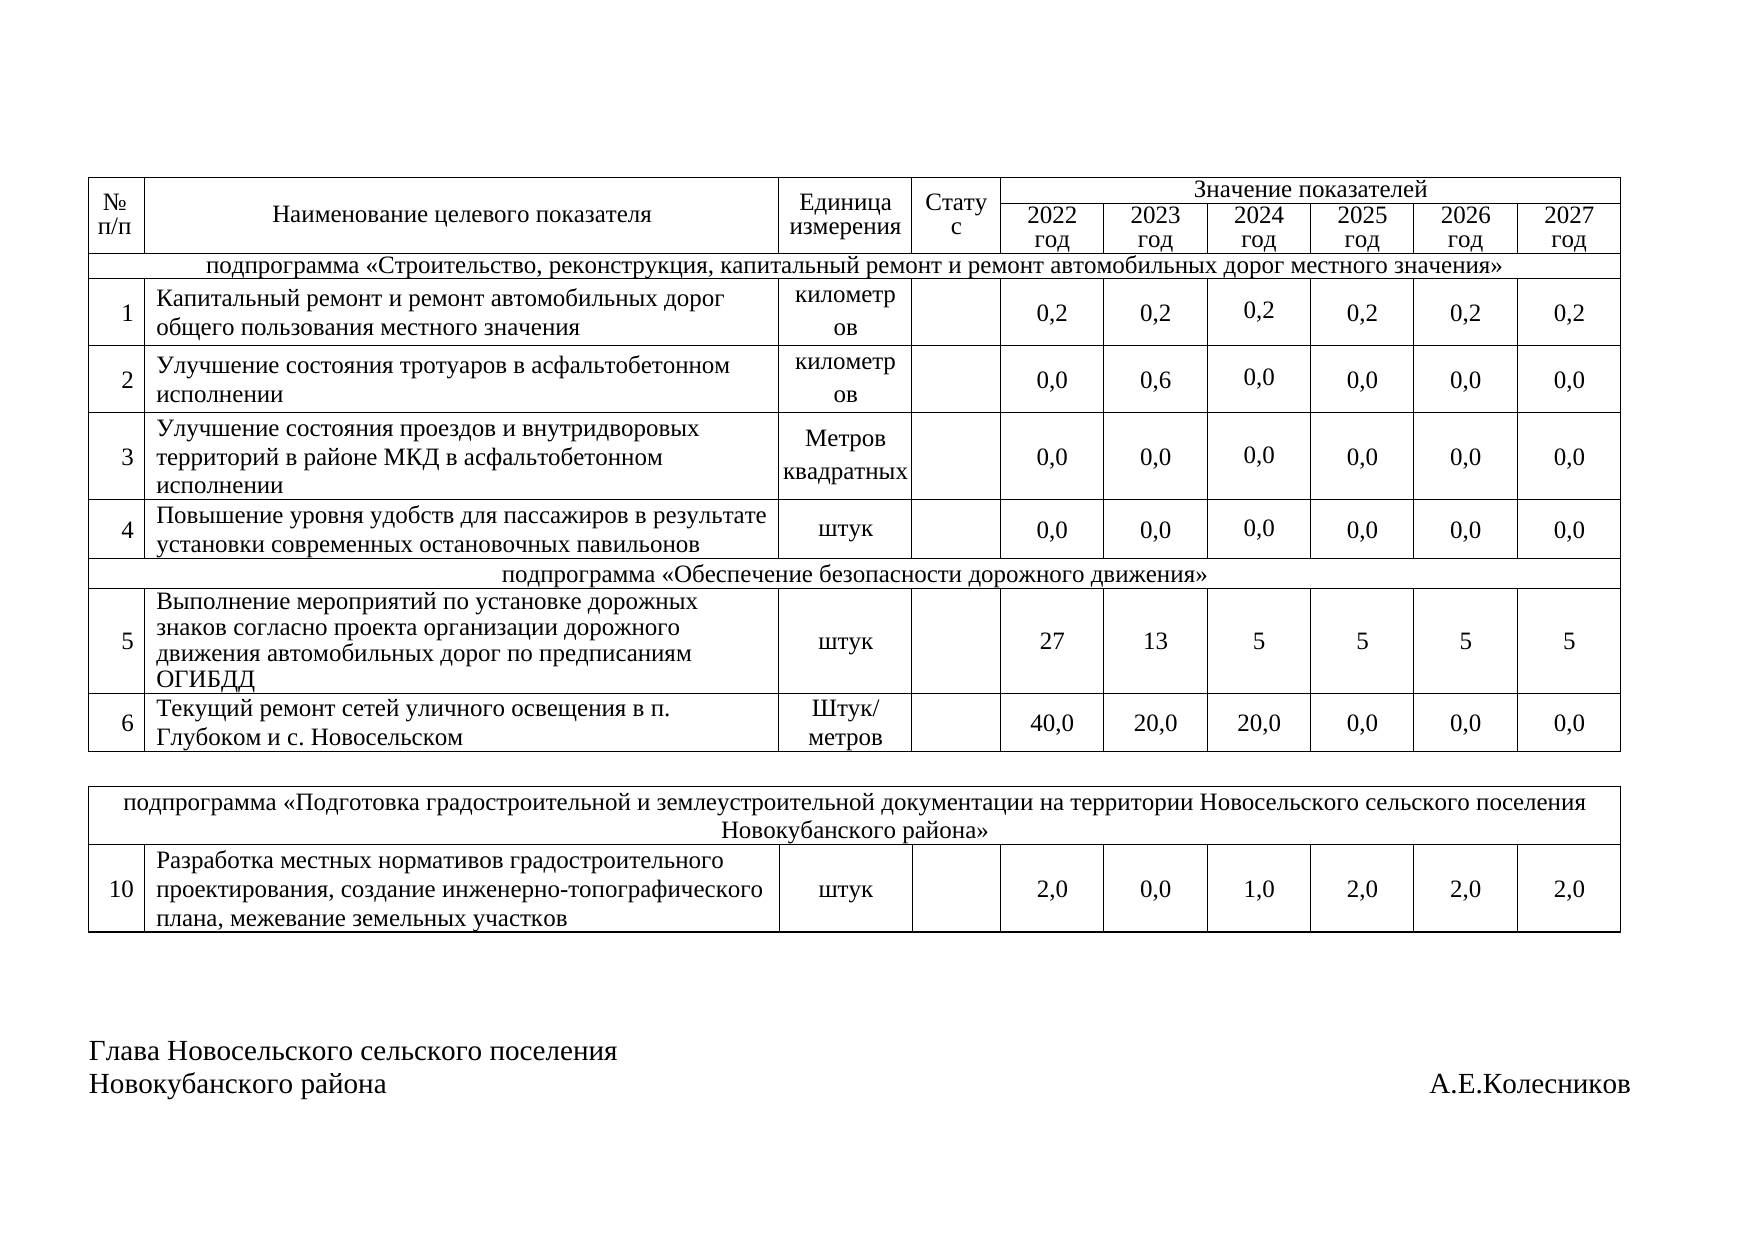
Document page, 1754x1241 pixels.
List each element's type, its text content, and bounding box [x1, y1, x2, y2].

table_cell 10 [89, 845, 144, 931]
table_cell 5 [89, 589, 144, 692]
table_cell 27 [1001, 589, 1103, 692]
table_cell 0,0 [1518, 346, 1620, 412]
table_cell 5 [1518, 589, 1620, 692]
table_cell 0,6 [1104, 346, 1207, 412]
table_header Единица измерения [779, 178, 911, 252]
table_header Значение показателей [1001, 178, 1620, 203]
table_cell 13 [1104, 589, 1207, 692]
table_cell штук [779, 589, 911, 692]
table_cell 0,0 [1001, 413, 1103, 499]
table_cell 2 [89, 346, 144, 412]
table_header Наименование целевого показателя [145, 178, 778, 252]
table_cell 0,2 [1208, 279, 1310, 345]
table_cell 2,0 [1414, 845, 1517, 931]
table_cell 0,0 [1001, 500, 1103, 558]
table_cell [912, 413, 1000, 499]
table_cell 2022 год [1001, 204, 1103, 252]
table_header Статус [912, 178, 1000, 252]
table_cell 2026 год [1414, 204, 1517, 252]
table_cell 0,0 [1208, 500, 1310, 558]
table_cell Выполнение мероприятий по установке дорожных знаков согласно проекта организации дорожного движения автомобильных дорог по предписаниям ОГИБДД [145, 589, 778, 692]
table_cell подпрограмма «Обеспечение безопасности дорожного движения» [89, 559, 1620, 588]
table_cell 0,2 [1311, 279, 1413, 345]
table_header подпрограмма «Подготовка градостроительной и землеустроительной документации на территории Новосельского сельского поселения Новокубанского района» [89, 787, 1620, 844]
table_cell 40,0 [1001, 694, 1103, 751]
table_cell 0,0 [1414, 413, 1517, 499]
table_header № п/п [89, 178, 144, 252]
table_cell 0,0 [1311, 413, 1413, 499]
table_cell 0,0 [1311, 346, 1413, 412]
table_cell [912, 500, 1000, 558]
table_cell Капитальный ремонт и ремонт автомобильных дорог общего пользования местного значения [145, 279, 778, 345]
table_cell 0,2 [1414, 279, 1517, 345]
table_cell 5 [1414, 589, 1517, 692]
table_cell 5 [1208, 589, 1310, 692]
table_cell Текущий ремонт сетей уличного освещения в п. Глубоком и с. Новосельском [145, 694, 778, 751]
table_cell километров [779, 346, 911, 412]
table_cell 0,0 [1104, 413, 1207, 499]
table_cell Разработка местных нормативов градостроительного проектирования, создание инженерно-топографического плана, межевание земельных участков [145, 845, 779, 931]
table_cell 0,0 [1414, 694, 1517, 751]
table_cell 1,0 [1208, 845, 1310, 931]
table_cell 2,0 [1518, 845, 1620, 931]
table_cell 6 [89, 694, 144, 751]
table_cell [912, 279, 1000, 345]
table_cell [912, 694, 1000, 751]
table_cell Улучшение состояния тротуаров в асфальтобетонном исполнении [145, 346, 778, 412]
table_cell 0,2 [1104, 279, 1207, 345]
table_cell 0,0 [1208, 413, 1310, 499]
table_cell 2,0 [1311, 845, 1413, 931]
table_cell штук [779, 500, 911, 558]
table_cell 20,0 [1104, 694, 1207, 751]
table_cell 5 [1311, 589, 1413, 692]
table_cell 0,0 [1311, 500, 1413, 558]
table_cell 0,0 [1001, 346, 1103, 412]
table_cell 0,0 [1311, 694, 1413, 751]
table_cell 4 [89, 500, 144, 558]
table_cell 0,0 [1414, 346, 1517, 412]
table_cell 0,0 [1518, 413, 1620, 499]
table_cell 0,0 [1518, 500, 1620, 558]
table_cell [912, 589, 1000, 692]
table_cell 0,0 [1104, 845, 1207, 931]
text Глава Новосельского сельского поселения [89, 1033, 1636, 1067]
table_cell Улучшение состояния проездов и внутридворовых территорий в районе МКД в асфальтобетонном исполнении [145, 413, 778, 499]
table_cell 0,2 [1001, 279, 1103, 345]
table_cell Повышение уровня удобств для пассажиров в результате установки современных остановочных павильонов [145, 500, 778, 558]
table_cell 0,0 [1414, 500, 1517, 558]
table_cell подпрограмма «Строительство, реконструкция, капитальный ремонт и ремонт автомобильных дорог местного значения» [89, 254, 1620, 278]
table_cell 3 [89, 413, 144, 499]
table_cell 2,0 [1001, 845, 1103, 931]
table_cell 2024 год [1208, 204, 1310, 252]
table_cell 2023 год [1104, 204, 1207, 252]
table_cell 20,0 [1208, 694, 1310, 751]
table_cell 1 [89, 279, 144, 345]
table_cell 0,0 [1518, 694, 1620, 751]
table_cell [913, 845, 1000, 931]
text Новокубанского района А.Е.Колесников [89, 1067, 1636, 1100]
table_cell 0,2 [1518, 279, 1620, 345]
table_cell Штук/метров [779, 694, 911, 751]
table_cell 0,0 [1208, 346, 1310, 412]
table_cell [912, 346, 1000, 412]
table_cell 2027 год [1518, 204, 1620, 252]
table_cell 0,0 [1104, 500, 1207, 558]
table_cell 2025 год [1311, 204, 1413, 252]
table_cell штук [780, 845, 912, 931]
table_cell Метров квадратных [779, 413, 911, 499]
table_cell километров [779, 279, 911, 345]
